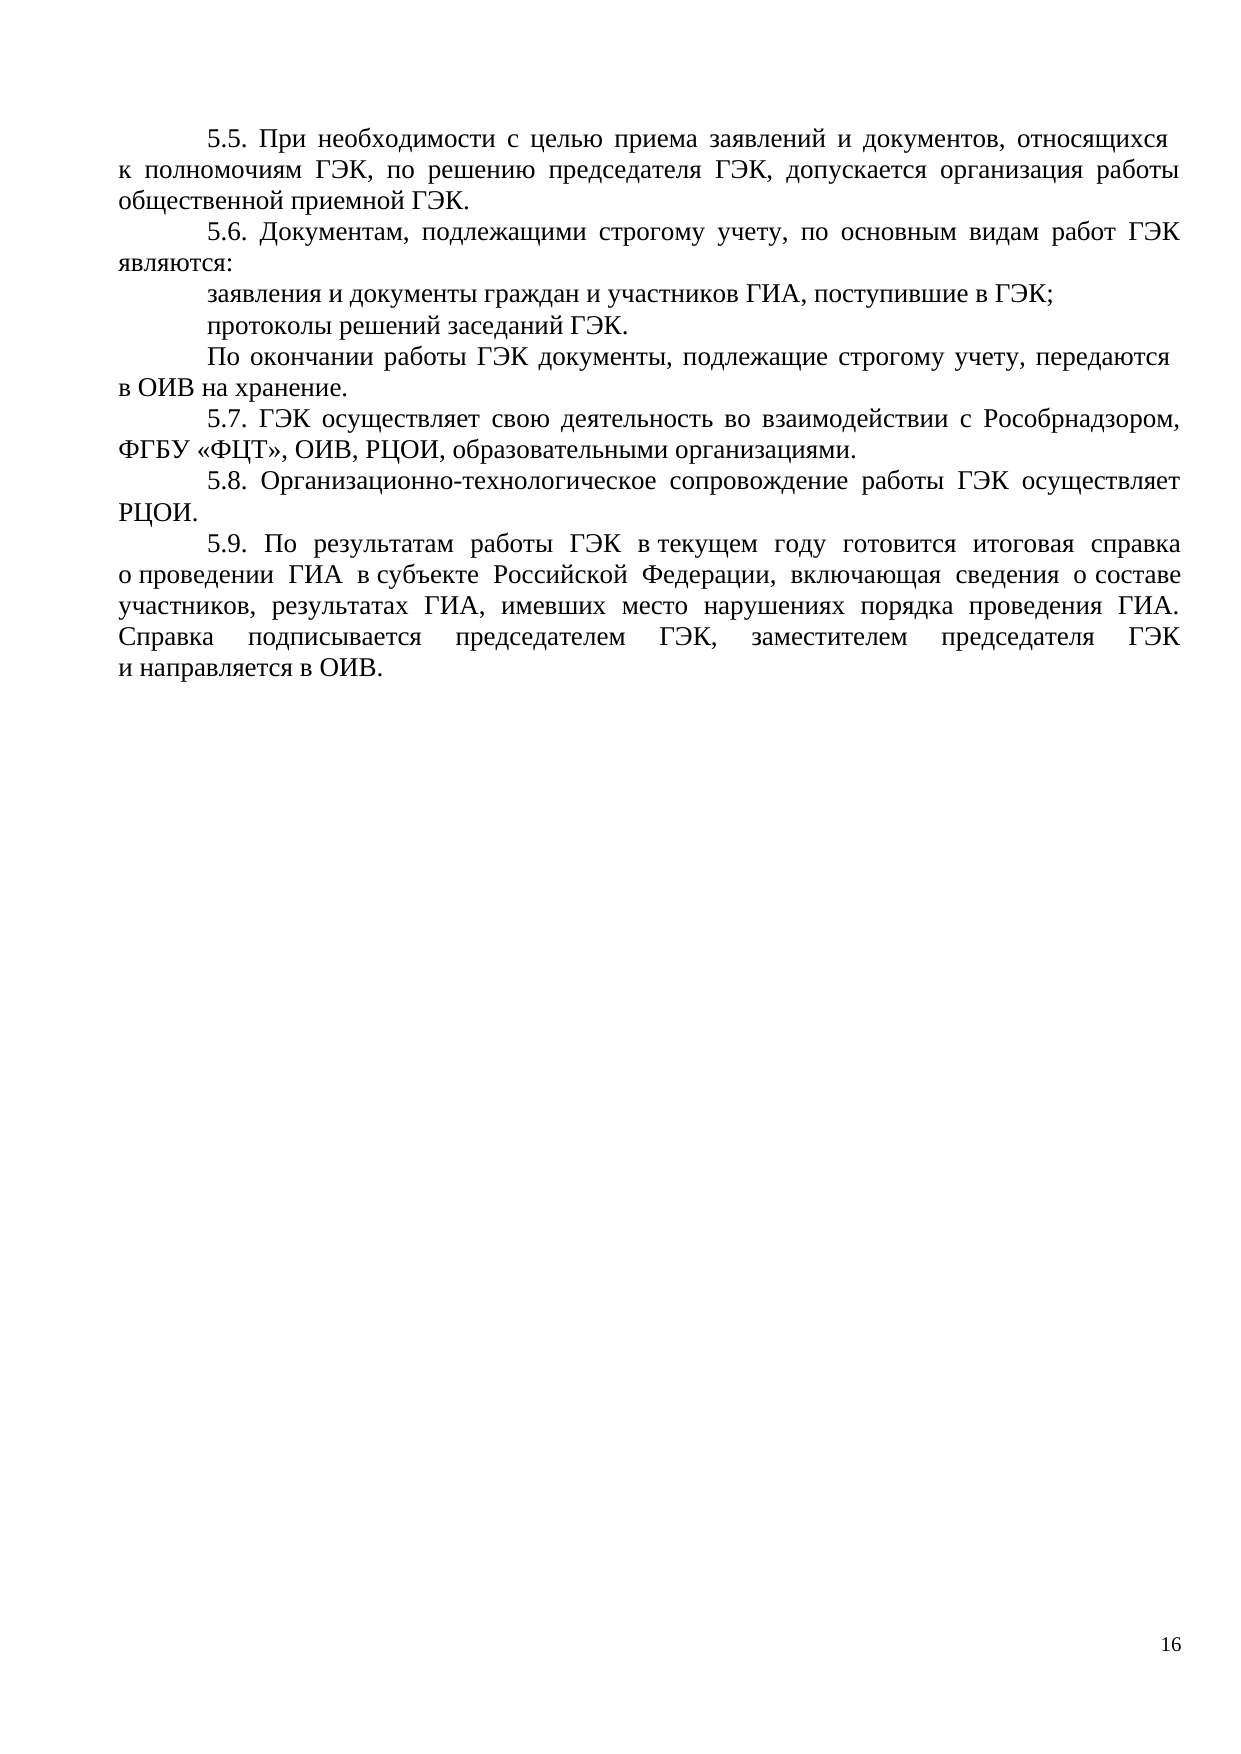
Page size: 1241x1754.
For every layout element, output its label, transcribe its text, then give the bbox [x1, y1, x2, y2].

text 5.6. Документам, подлежащими строгому учету, по основным видам работ ГЭК являются: [118, 215, 1181, 278]
text заявления и документы граждан и участников ГИА, поступившие в ГЭК; [118, 278, 1181, 309]
text 5.5. При необходимости с целью приема заявлений и документов, относящихся к полномочиям ГЭК, по решению председателя ГЭК, допускается организация работы общественной приемной ГЭК. [118, 122, 1181, 215]
text По окончании работы ГЭК документы, подлежащие строгому учету, передаются в ОИВ на хранение. [118, 340, 1181, 402]
text 5.9. По результатам работы ГЭК в текущем году готовится итоговая справка о проведении ГИА в субъекте Российской Федерации, включающая сведения о составе участников, результатах ГИА, имевших место нарушениях порядка проведения ГИА. Справка подписывается председателем ГЭК, заместителем председателя ГЭК и направляется в ОИВ. [118, 527, 1181, 682]
text 5.7. ГЭК осуществляет свою деятельность во взаимодействии с Рособрнадзором, ФГБУ «ФЦТ», ОИВ, РЦОИ, образовательными организациями. [118, 402, 1181, 464]
text 5.8. Организационно-технологическое сопровождение работы ГЭК осуществляет РЦОИ. [118, 464, 1181, 527]
text протоколы решений заседаний ГЭК. [118, 309, 1181, 340]
